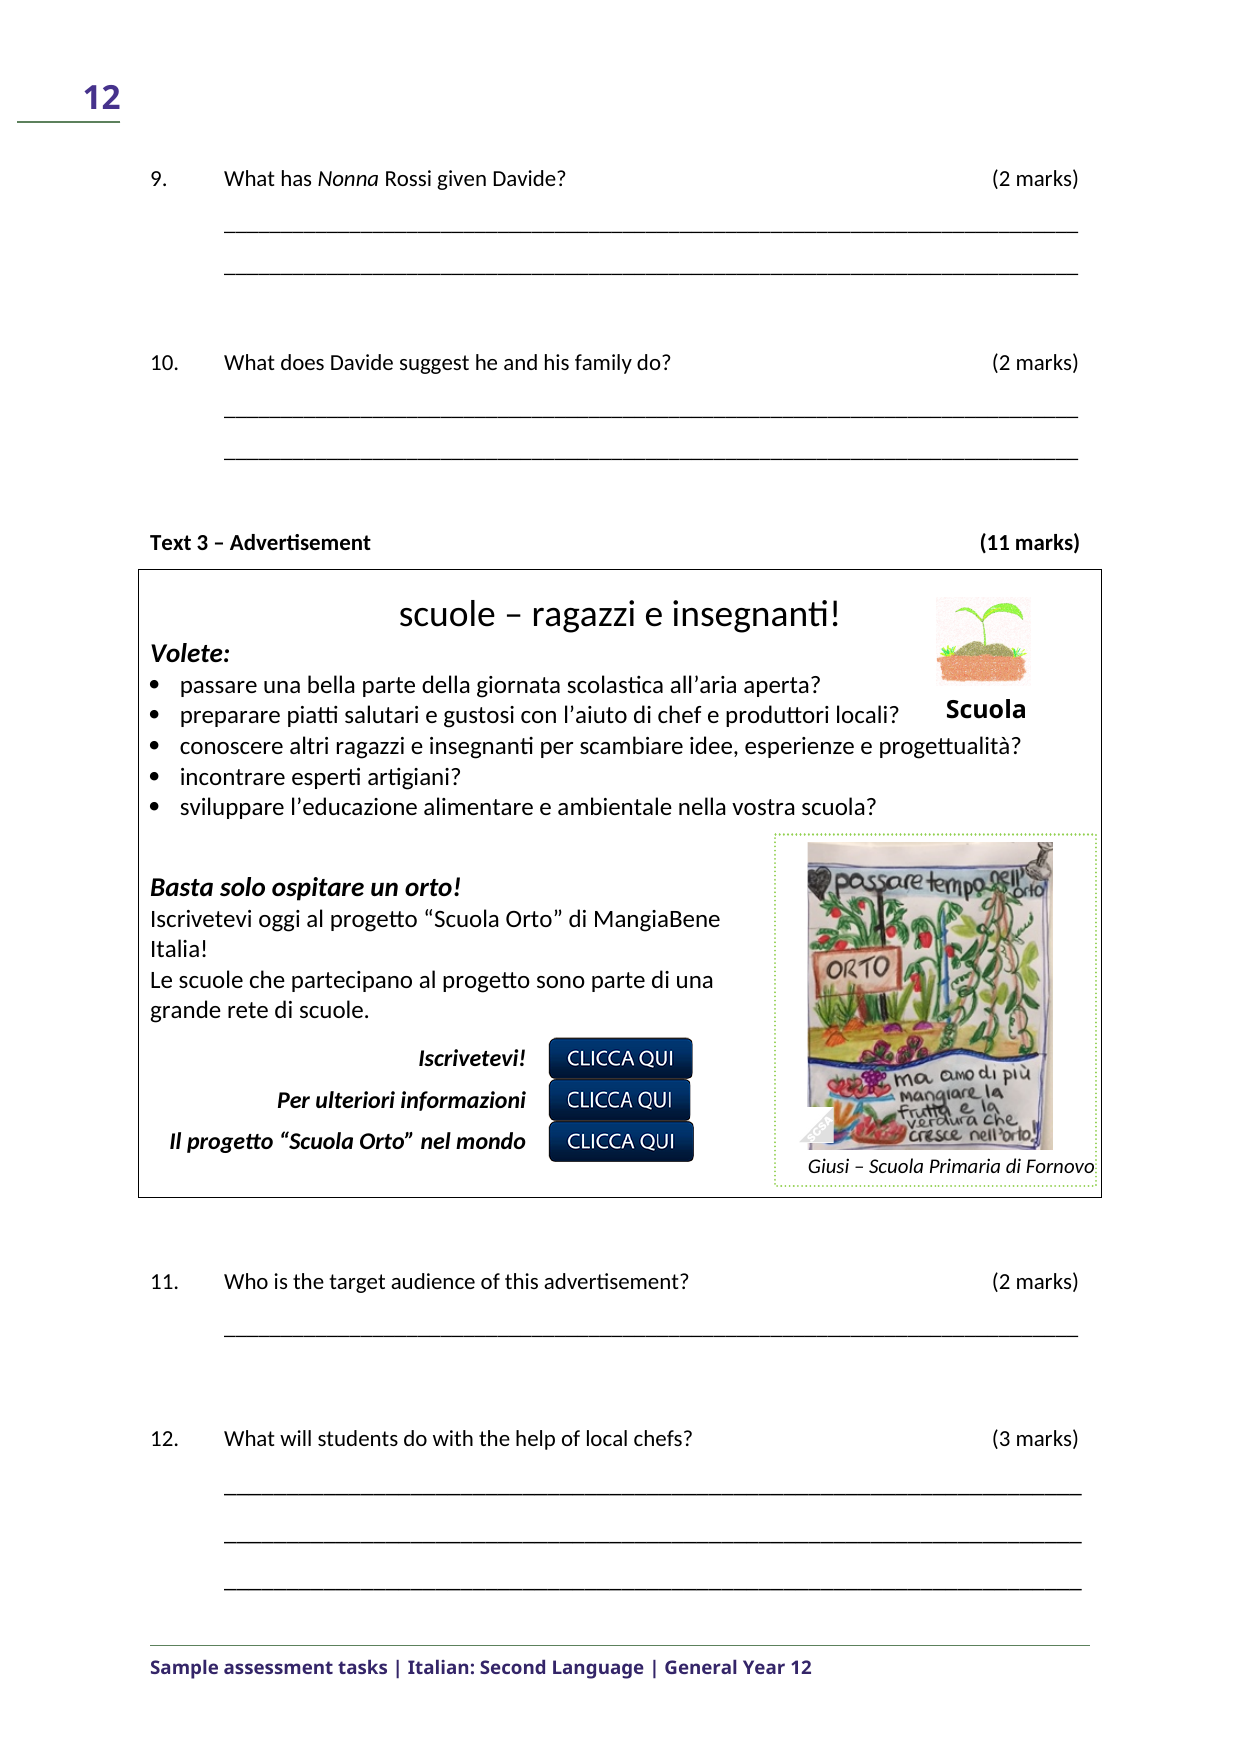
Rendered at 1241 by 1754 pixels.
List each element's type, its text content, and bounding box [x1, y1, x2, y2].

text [150, 1563, 1090, 1594]
picture [798, 842, 1053, 1150]
text ___________________________________________________________________________ [224, 393, 1093, 421]
text Text 3 – Advertisement (11 marks) [150, 528, 1093, 556]
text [150, 1516, 1090, 1547]
text ___________________________________________________________________________ [224, 435, 1090, 463]
table_header scuole – ragazzi e insegnanti! Volete: passare una bella parte della giornata scolastica all’aria aperta? preparare piatti salutari e gustosi con l’aiuto di chef e produttori locali? conoscere altri ragazzi e insegnanti per scambiare idee, esperienze e progettualità? incontrare esperti artigiani? sviluppare l’educazione alimentare e ambientale nella vostra scuola? Basta solo ospitare un orto! Iscrivetevi oggi al progetto “Scuola Orto” di MangiaBene Italia! Le scuole che partecipano al progetto sono parte di una grande rete di scuole. [139, 570, 1101, 1197]
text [150, 1468, 1090, 1499]
text 12. What will students do with the help of local chefs? (3 marks) [150, 1424, 1090, 1452]
text 10. What does Davide suggest he and his family do? (2 marks) [150, 348, 1090, 376]
text 9. What has Nonna Rossi given Davide? (2 marks) [150, 164, 1090, 192]
text ___________________________________________________________________________ [224, 208, 1093, 237]
text ___________________________________________________________________________ [224, 1312, 1093, 1340]
text 11. Who is the target audience of this advertisement? (2 marks) [150, 1267, 1090, 1296]
picture [548, 1037, 694, 1162]
picture [936, 597, 1031, 686]
text ___________________________________________________________________________ [224, 251, 1090, 278]
